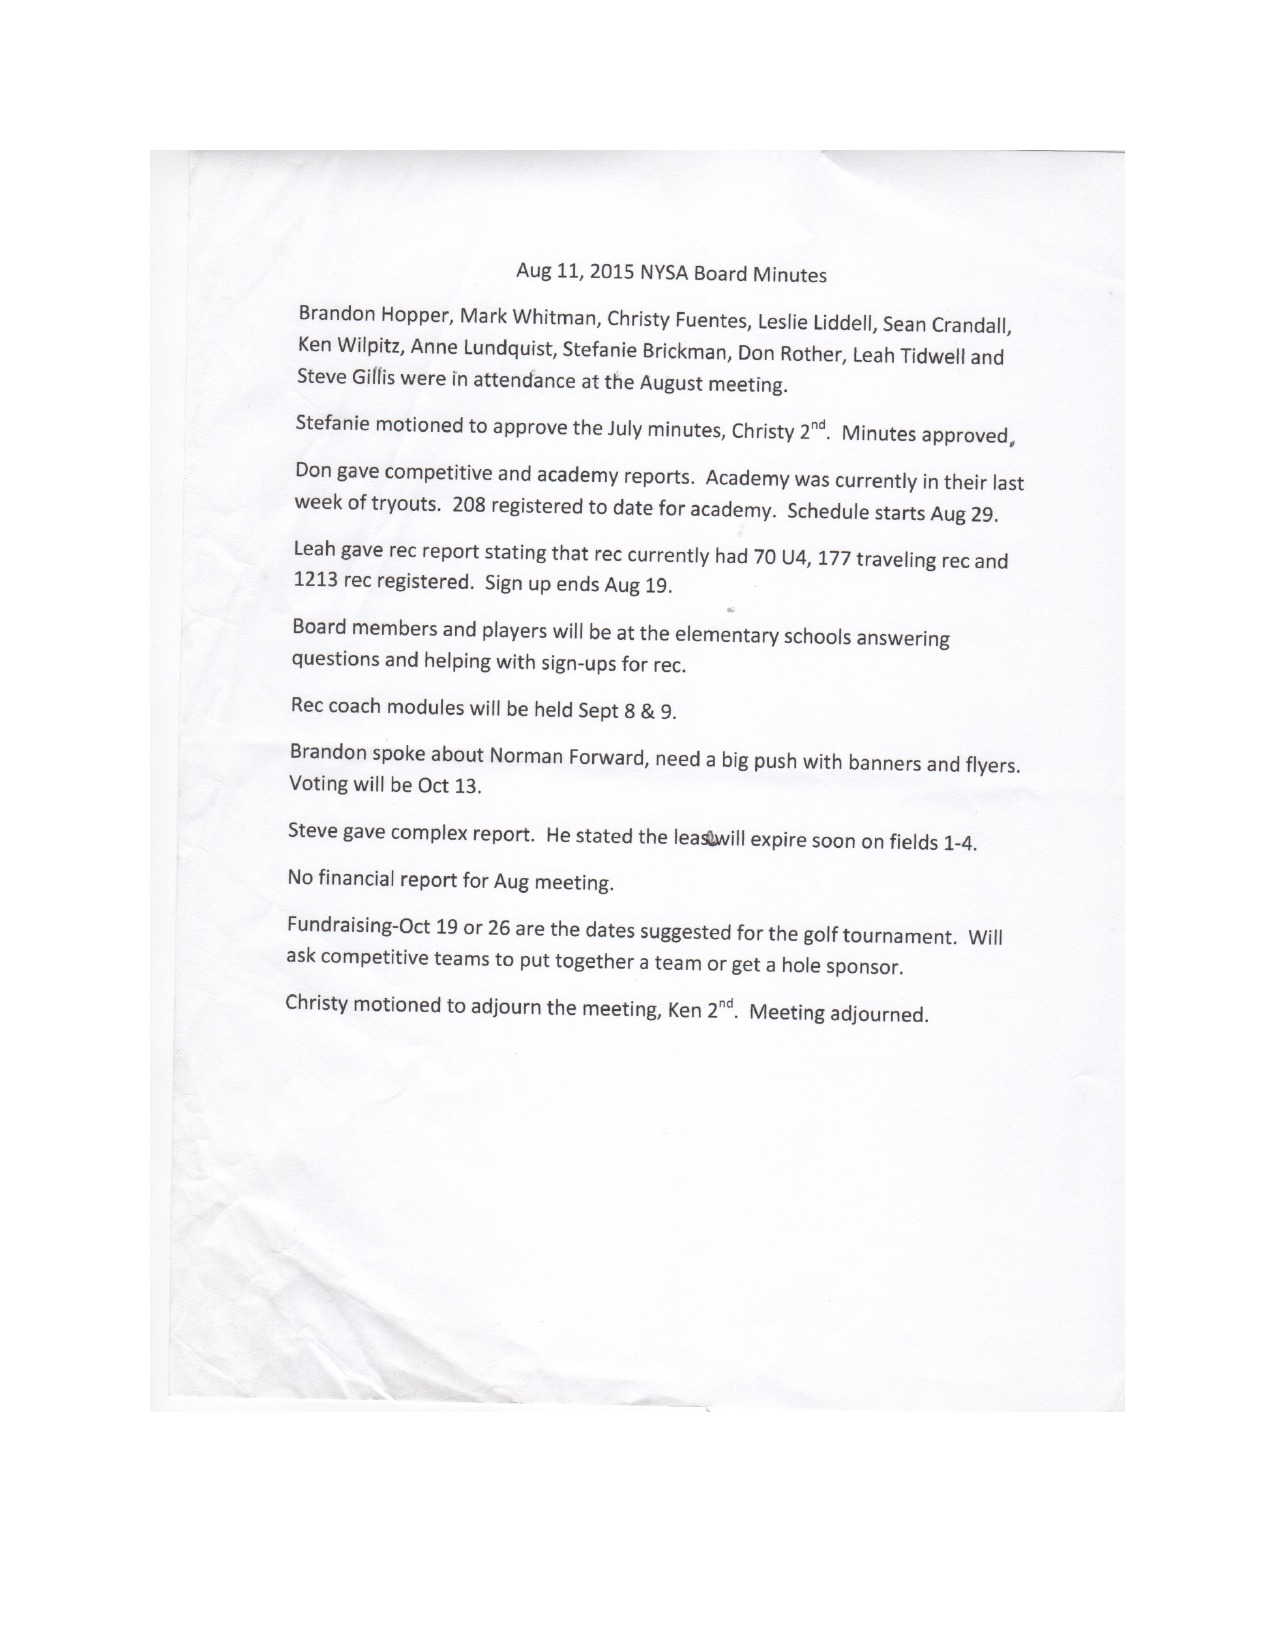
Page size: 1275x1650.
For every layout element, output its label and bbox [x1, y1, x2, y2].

picture [150, 150, 1125, 1412]
